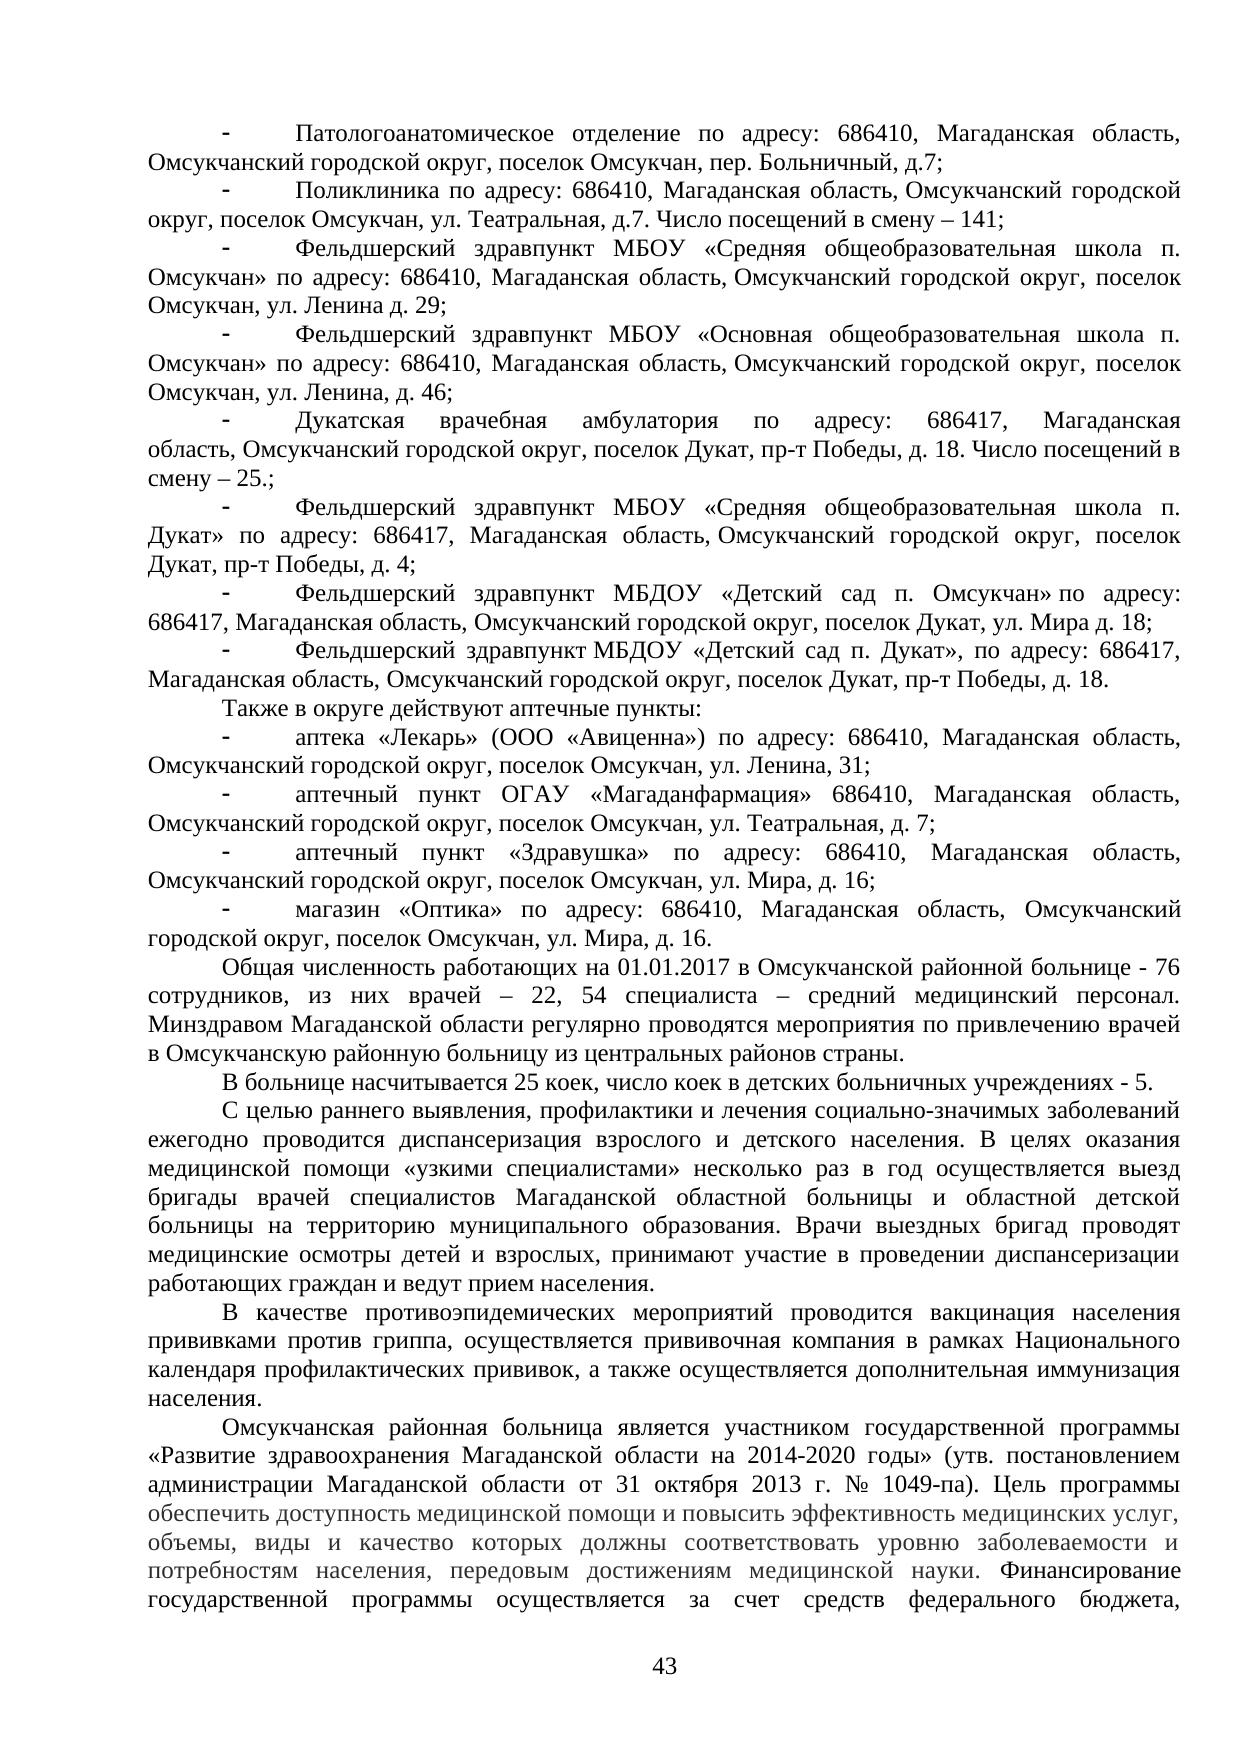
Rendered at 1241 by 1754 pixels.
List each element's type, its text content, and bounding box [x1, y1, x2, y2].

list аптечный пункт ОГАУ «Магаданфармация» 686410, Магаданская область, Омсукчанский городской округ, поселок Омсукчан, ул. Театральная, д. 7; [148, 779, 1181, 837]
list Фельдшерский здравпункт МБОУ «Средняя общеобразовательная школа п. Омсукчан» по адресу: 686410, Магаданская область, Омсукчанский городской округ, поселок Омсукчан, ул. Ленина д. 29; [148, 233, 1181, 319]
text С целью раннего выявления, профилактики и лечения социально-значимых заболеваний ежегодно проводится диспансеризация взрослого и детского населения. В целях оказания медицинской помощи «узкими специалистами» несколько раз в год осуществляется выезд бригады врачей специалистов Магаданской областной больницы и областной детской больницы на территорию муниципального образования. Врачи выездных бригад проводят медицинские осмотры детей и взрослых, принимают участие в проведении диспансеризации работающих граждан и ведут прием населения. [148, 1096, 1181, 1297]
list аптека «Лекарь» (ООО «Авиценна») по адресу: 686410, Магаданская область, Омсукчанский городской округ, поселок Омсукчан, ул. Ленина, 31; [148, 722, 1181, 779]
text Также в округе действуют аптечные пункты: [148, 693, 1181, 722]
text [148, 1556, 1181, 1613]
list Фельдшерский здравпункт МБОУ «Основная общеобразовательная школа п. Омсукчан» по адресу: 686410, Магаданская область, Омсукчанский городской округ, поселок Омсукчан, ул. Ленина, д. 46; [148, 319, 1181, 406]
text В качестве противоэпидемических мероприятий проводится вакцинация населения прививками против гриппа, осуществляется прививочная компания в рамках Национального календаря профилактических прививок, а также осуществляется дополнительная иммунизация населения. [148, 1297, 1181, 1412]
list аптечный пункт «Здравушка» по адресу: 686410, Магаданская область, Омсукчанский городской округ, поселок Омсукчан, ул. Мира, д. 16; [148, 837, 1181, 894]
text В больнице насчитывается 25 коек, число коек в детских больничных учреждениях - 5. [148, 1067, 1181, 1096]
list Дукатская врачебная амбулатория по адресу: 686417, Магаданская область, Омсукчанский городской округ, поселок Дукат, пр-т Победы, д. 18. Число посещений в смену – 25.; [148, 406, 1181, 492]
list Поликлиника по адресу: 686410, Магаданская область, Омсукчанский городской округ, поселок Омсукчан, ул. Театральная, д.7. Число посещений в смену – 141; [148, 176, 1181, 233]
text Общая численность работающих на 01.01.2017 в Омсукчанской районной больнице - 76 сотрудников, из них врачей – 22, 54 специалиста – средний медицинский персонал. Минздравом Магаданской области регулярно проводятся мероприятия по привлечению врачей в Омсукчанскую районную больницу из центральных районов страны. [148, 952, 1181, 1067]
list Фельдшерский здравпункт МБОУ «Средняя общеобразовательная школа п. Дукат» по адресу: 686417, Магаданская область, Омсукчанский городской округ, поселок Дукат, пр-т Победы, д. 4; [148, 492, 1181, 578]
list Фельдшерский здравпункт МБДОУ «Детский сад п. Омсукчан» по адресу: 686417, Магаданская область, Омсукчанский городской округ, поселок Дукат, ул. Мира д. 18; [148, 578, 1181, 636]
list Патологоанатомическое отделение по адресу: 686410, Магаданская область, Омсукчанский городской округ, поселок Омсукчан, пер. Больничный, д.7; [148, 118, 1181, 176]
list Фельдшерский здравпункт МБДОУ «Детский сад п. Дукат», по адресу: 686417, Магаданская область, Омсукчанский городской округ, поселок Дукат, пр-т Победы, д. 18. [148, 636, 1181, 693]
list магазин «Оптика» по адресу: 686410, Магаданская область, Омсукчанский городской округ, поселок Омсукчан, ул. Мира, д. 16. [148, 894, 1181, 952]
